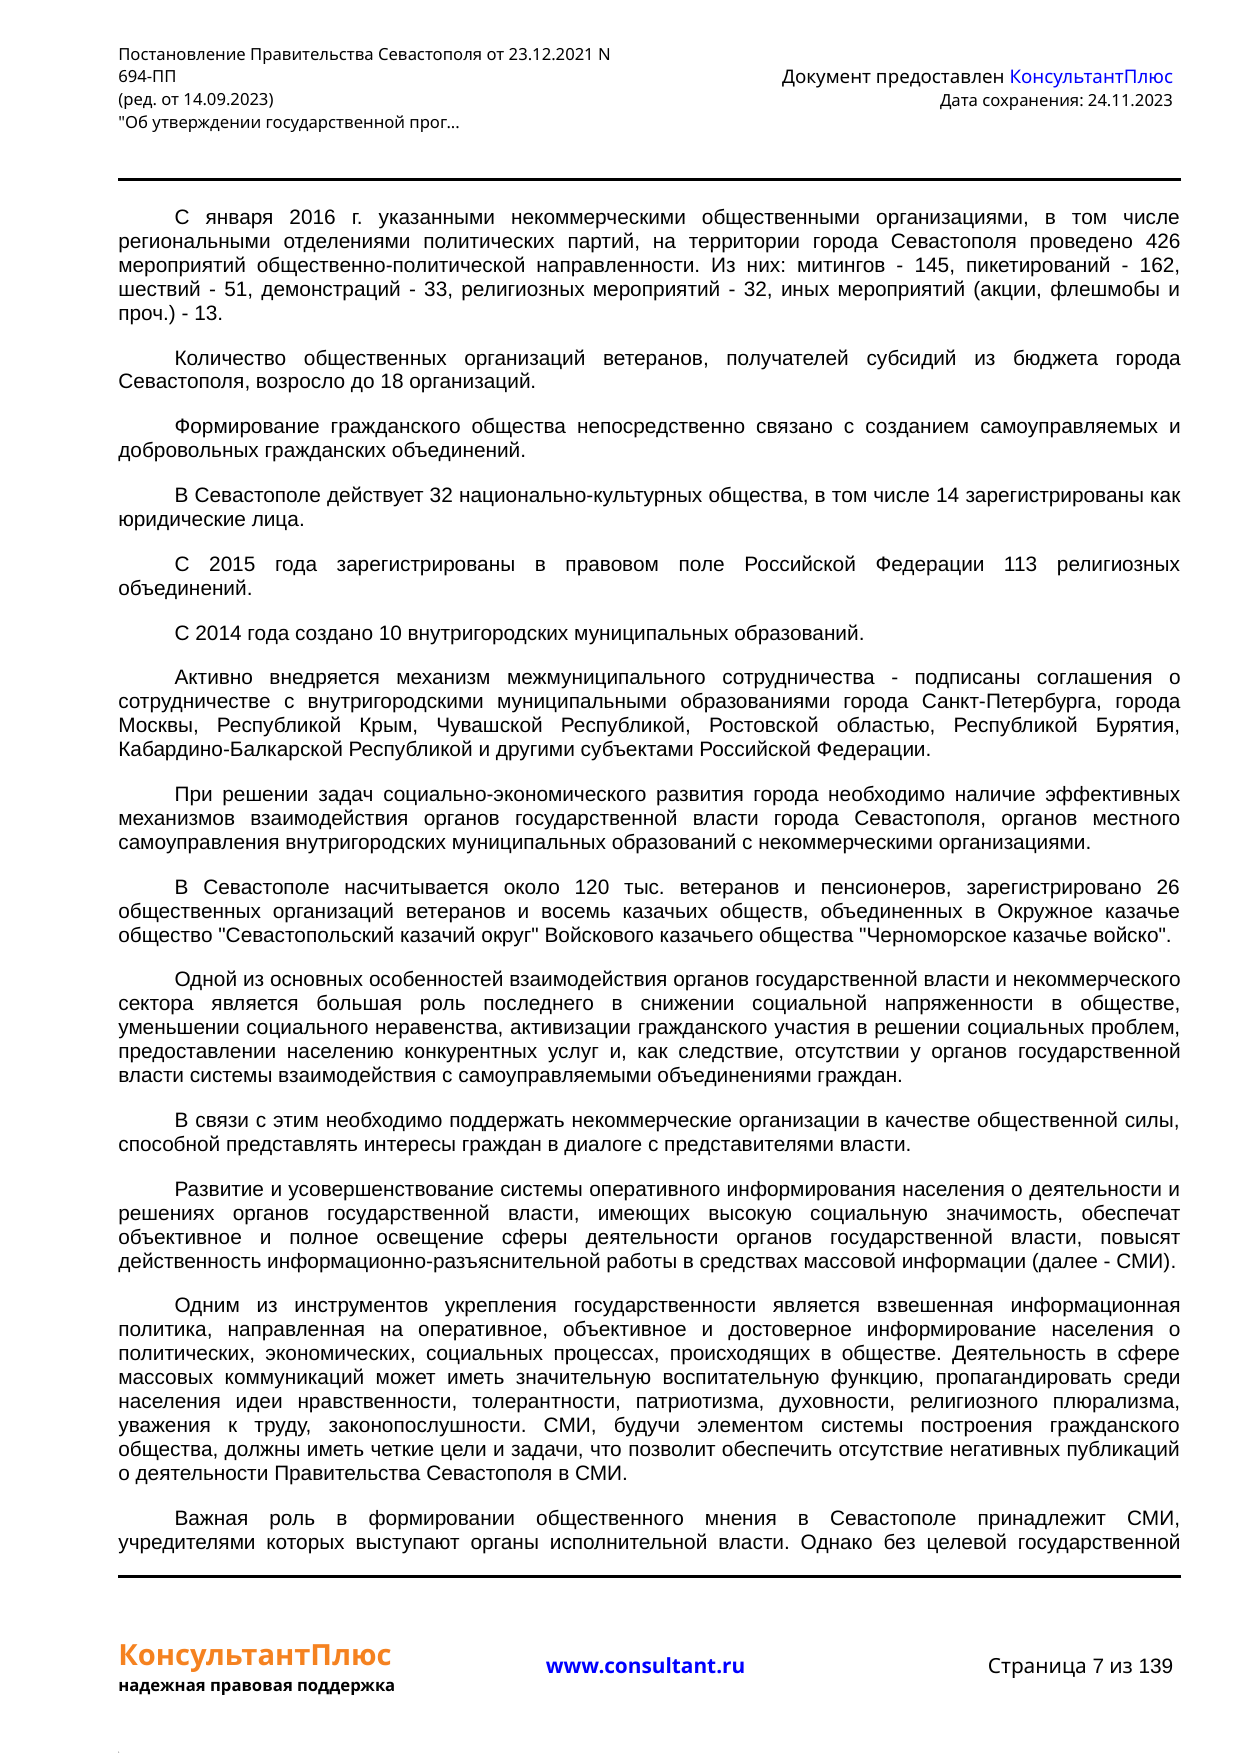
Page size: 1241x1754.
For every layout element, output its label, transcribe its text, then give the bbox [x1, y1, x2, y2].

text С января 2016 г. указанными некоммерческими общественными организациями, в том числе региональными отделениями политических партий, на территории города Севастополя проведено 426 мероприятий общественно-политической направленности. Из них: митингов - 145, пикетирований - 162, шествий - 51, демонстраций - 33, религиозных мероприятий - 32, иных мероприятий (акции, флешмобы и проч.) - 13. [118, 205, 1181, 324]
text С 2015 года зарегистрированы в правовом поле Российской Федерации 113 религиозных объединений. [118, 552, 1181, 599]
text В Севастополе насчитывается около 120 тыс. ветеранов и пенсионеров, зарегистрировано 26 общественных организаций ветеранов и восемь казачьих обществ, объединенных в Окружное казачье общество "Севастопольский казачий округ" Войскового казачьего общества "Черноморское казачье войско". [118, 874, 1181, 946]
text В Севастополе действует 32 национально-культурных общества, в том числе 14 зарегистрированы как юридические лица. [118, 483, 1181, 531]
text С 2014 года создано 10 внутригородских муниципальных образований. [118, 620, 1181, 644]
text Количество общественных организаций ветеранов, получателей субсидий из бюджета города Севастополя, возросло до 18 организаций. [118, 345, 1181, 393]
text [118, 1506, 1181, 1554]
text В связи с этим необходимо поддержать некоммерческие организации в качестве общественной силы, способной представлять интересы граждан в диалоге с представителями власти. [118, 1108, 1181, 1156]
text Активно внедряется механизм межмуниципального сотрудничества - подписаны соглашения о сотрудничестве с внутригородскими муниципальными образованиями города Санкт-Петербурга, города Москвы, Республикой Крым, Чувашской Республикой, Ростовской областью, Республикой Бурятия, Кабардино-Балкарской Республикой и другими субъектами Российской Федерации. [118, 665, 1181, 761]
text При решении задач социально-экономического развития города необходимо наличие эффективных механизмов взаимодействия органов государственной власти города Севастополя, органов местного самоуправления внутригородских муниципальных образований с некоммерческими организациями. [118, 782, 1181, 854]
text Формирование гражданского общества непосредственно связано с созданием самоуправляемых и добровольных гражданских объединений. [118, 414, 1181, 462]
text Одной из основных особенностей взаимодействия органов государственной власти и некоммерческого сектора является большая роль последнего в снижении социальной напряженности в обществе, уменьшении социального неравенства, активизации гражданского участия в решении социальных проблем, предоставлении населению конкурентных услуг и, как следствие, отсутствии у органов государственной власти системы взаимодействия с самоуправляемыми объединениями граждан. [118, 967, 1181, 1087]
text Одним из инструментов укрепления государственности является взвешенная информационная политика, направленная на оперативное, объективное и достоверное информирование населения о политических, экономических, социальных процессах, происходящих в обществе. Деятельность в сфере массовых коммуникаций может иметь значительную воспитательную функцию, пропагандировать среди населения идеи нравственности, толерантности, патриотизма, духовности, религиозного плюрализма, уважения к труду, законопослушности. СМИ, будучи элементом системы построения гражданского общества, должны иметь четкие цели и задачи, что позволит обеспечить отсутствие негативных публикаций о деятельности Правительства Севастополя в СМИ. [118, 1293, 1181, 1485]
text Развитие и усовершенствование системы оперативного информирования населения о деятельности и решениях органов государственной власти, имеющих высокую социальную значимость, обеспечат объективное и полное освещение сферы деятельности органов государственной власти, повысят действенность информационно-разъяснительной работы в средствах массовой информации (далее - СМИ). [118, 1177, 1181, 1272]
